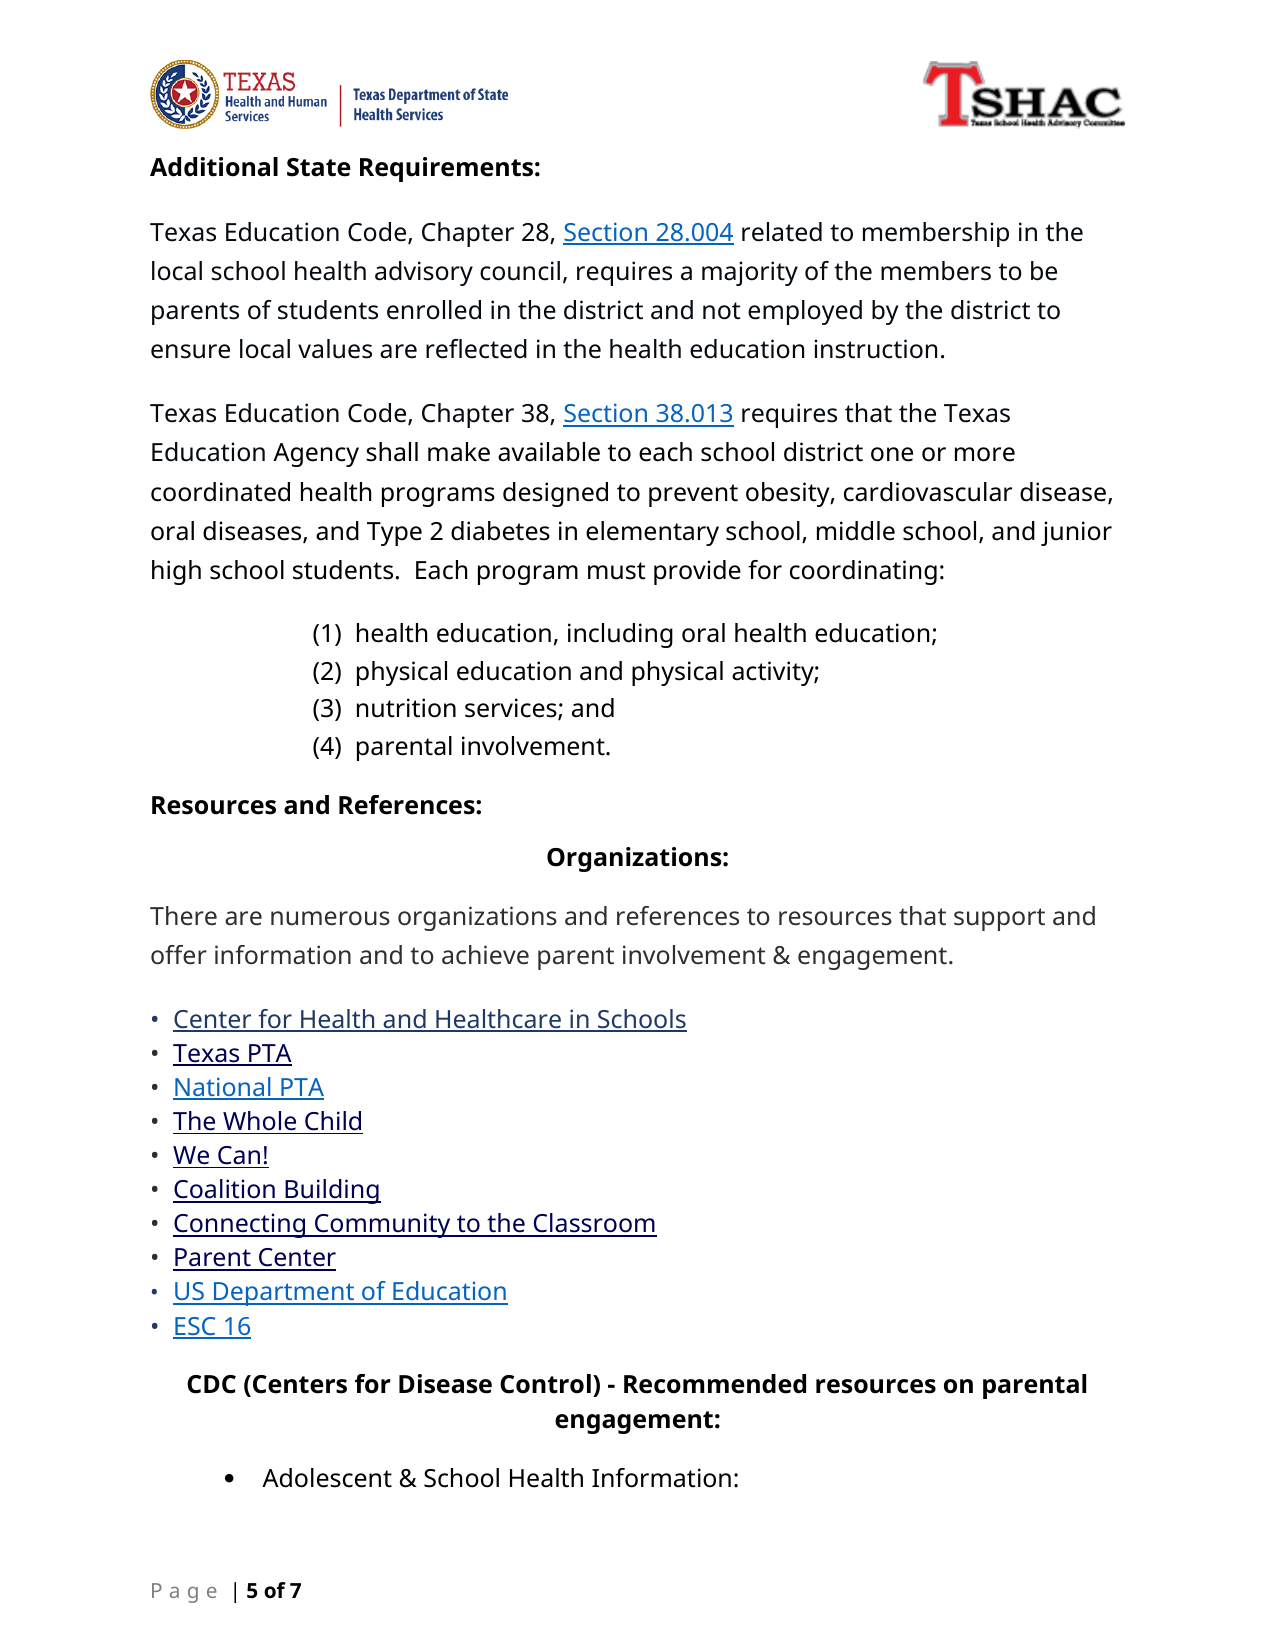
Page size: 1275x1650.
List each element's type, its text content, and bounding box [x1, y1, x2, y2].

list Coalition Building [150, 1172, 1125, 1206]
text Texas Education Code, Chapter 28, Section 28.004 related to membership in the local school health advisory council, requires a majority of the members to be parents of students enrolled in the district and not employed by the district to ensure local values are reflected in the health education instruction. [150, 214, 1125, 366]
text Texas Education Code, Chapter 38, Section 38.013 requires that the Texas Education Agency shall make available to each school district one or more coordinated health programs designed to prevent obesity, cardiovascular disease, oral diseases, and Type 2 diabetes in elementary school, middle school, and junior high school students. Each program must provide for coordinating: [150, 396, 1125, 587]
list Parent Center [150, 1240, 1125, 1274]
text There are numerous organizations and references to resources that support and offer information and to achieve parent involvement & engagement. [150, 898, 1125, 971]
subtitle Additional State Requirements: [150, 150, 1125, 184]
text (1) health education, including oral health education; [150, 612, 1125, 650]
subtitle CDC (Centers for Disease Control) - Recommended resources on parental engagement: [150, 1367, 1125, 1435]
text (3) nutrition services; and [150, 687, 1125, 725]
list The Whole Child [150, 1104, 1125, 1138]
text (2) physical education and physical activity; [150, 650, 1125, 687]
picture [922, 61, 1125, 129]
picture [150, 60, 508, 129]
list National PTA [150, 1070, 1125, 1104]
list Texas PTA [150, 1036, 1125, 1070]
subtitle Organizations: [150, 839, 1125, 873]
text (4) parental involvement. [150, 725, 1125, 762]
subtitle Resources and References: [150, 787, 1125, 822]
list ESC 16 [150, 1308, 1125, 1342]
list Center for Health and Healthcare in Schools [150, 1002, 1125, 1036]
list Connecting Community to the Classroom [150, 1206, 1125, 1240]
list We Can! [150, 1138, 1125, 1172]
list Adolescent & School Health Information: [225, 1460, 1125, 1494]
list US Department of Education [150, 1274, 1125, 1308]
